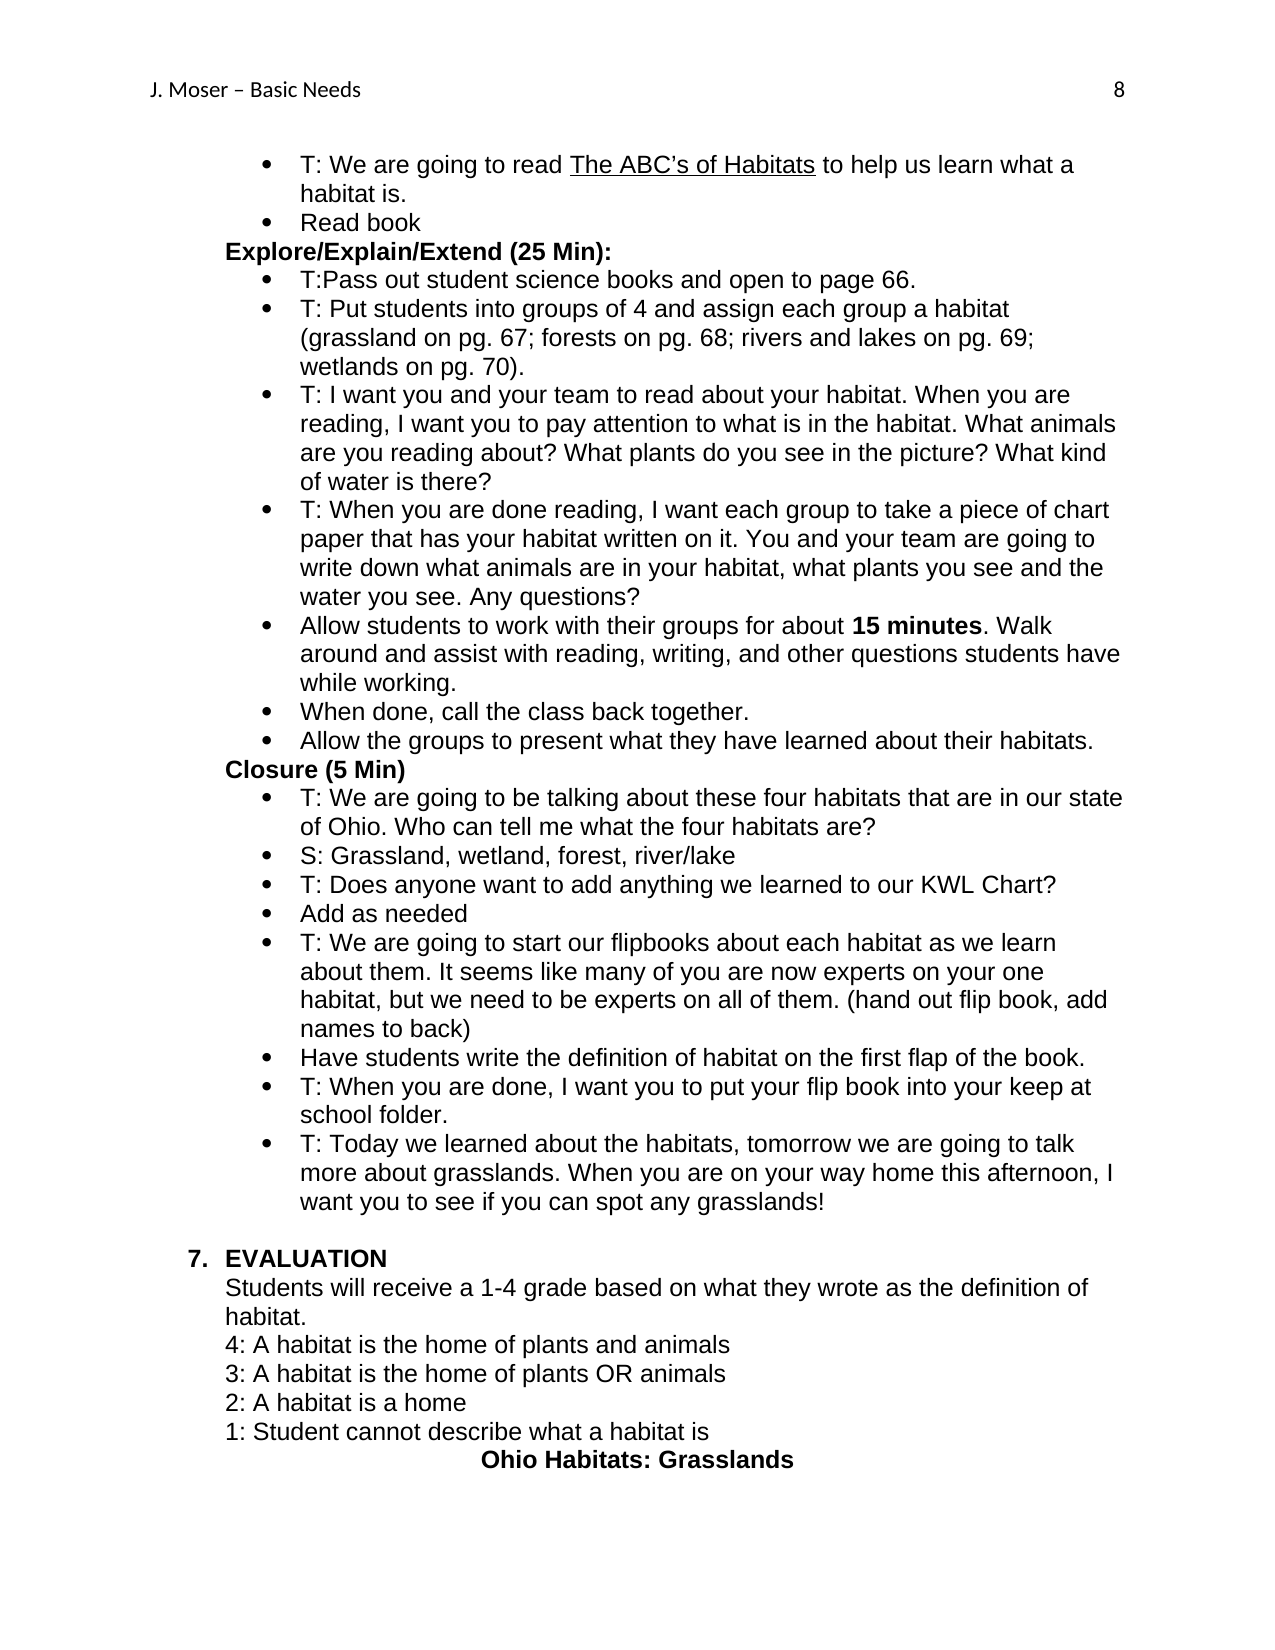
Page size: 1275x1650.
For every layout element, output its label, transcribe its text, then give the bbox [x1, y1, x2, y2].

text 4: A habitat is the home of plants and animals [150, 1331, 1125, 1359]
list T: We are going to read The ABC’s of Habitats to help us learn what a habitat is. [262, 150, 1125, 208]
text Closure (5 Min) [150, 755, 1125, 783]
text 3: A habitat is the home of plants OR animals [150, 1359, 1125, 1388]
list S: Grassland, wetland, forest, river/lake [262, 841, 1125, 870]
list Add as needed [262, 899, 1125, 928]
list Allow students to work with their groups for about 15 minutes. Walk around and assist with reading, writing, and other questions students have while working. [262, 611, 1125, 697]
text Explore/Explain/Extend (25 Min): [150, 236, 1125, 265]
text Ohio Habitats: Grasslands [150, 1446, 1125, 1474]
list T: We are going to be talking about these four habitats that are in our state of Ohio. Who can tell me what the four habitats are? [262, 783, 1125, 841]
list Allow the groups to present what they have learned about their habitats. [262, 726, 1125, 755]
text 7. EVALUATION [150, 1244, 1125, 1273]
list T: Does anyone want to add anything we learned to our KWL Chart? [262, 870, 1125, 899]
list When done, call the class back together. [262, 697, 1125, 726]
list Have students write the definition of habitat on the first flap of the book. [262, 1043, 1125, 1072]
text 1: Student cannot describe what a habitat is [150, 1417, 1125, 1446]
list Read book [262, 208, 1125, 236]
list T: Put students into groups of 4 and assign each group a habitat (grassland on pg. 67; forests on pg. 68; rivers and lakes on pg. 69; wetlands on pg. 70). [262, 294, 1125, 380]
text Students will receive a 1-4 grade based on what they wrote as the definition of habitat. [225, 1273, 1125, 1331]
list T: I want you and your team to read about your habitat. When you are reading, I want you to pay attention to what is in the habitat. What animals are you reading about? What plants do you see in the picture? What kind of water is there? [262, 380, 1125, 496]
list T: When you are done, I want you to put your flip book into your keep at school folder. [262, 1072, 1125, 1129]
list T: We are going to start our flipbooks about each habitat as we learn about them. It seems like many of you are now experts on your one habitat, but we need to be experts on all of them. (hand out flip book, add names to back) [262, 928, 1125, 1043]
list T: When you are done reading, I want each group to take a piece of chart paper that has your habitat written on it. You and your team are going to write down what animals are in your habitat, what plants you see and the water you see. Any questions? [262, 496, 1125, 611]
text 2: A habitat is a home [150, 1388, 1125, 1417]
list T:Pass out student science books and open to page 66. [262, 265, 1125, 294]
list T: Today we learned about the habitats, tomorrow we are going to talk more about grasslands. When you are on your way home this afternoon, I want you to see if you can spot any grasslands! [262, 1129, 1125, 1216]
